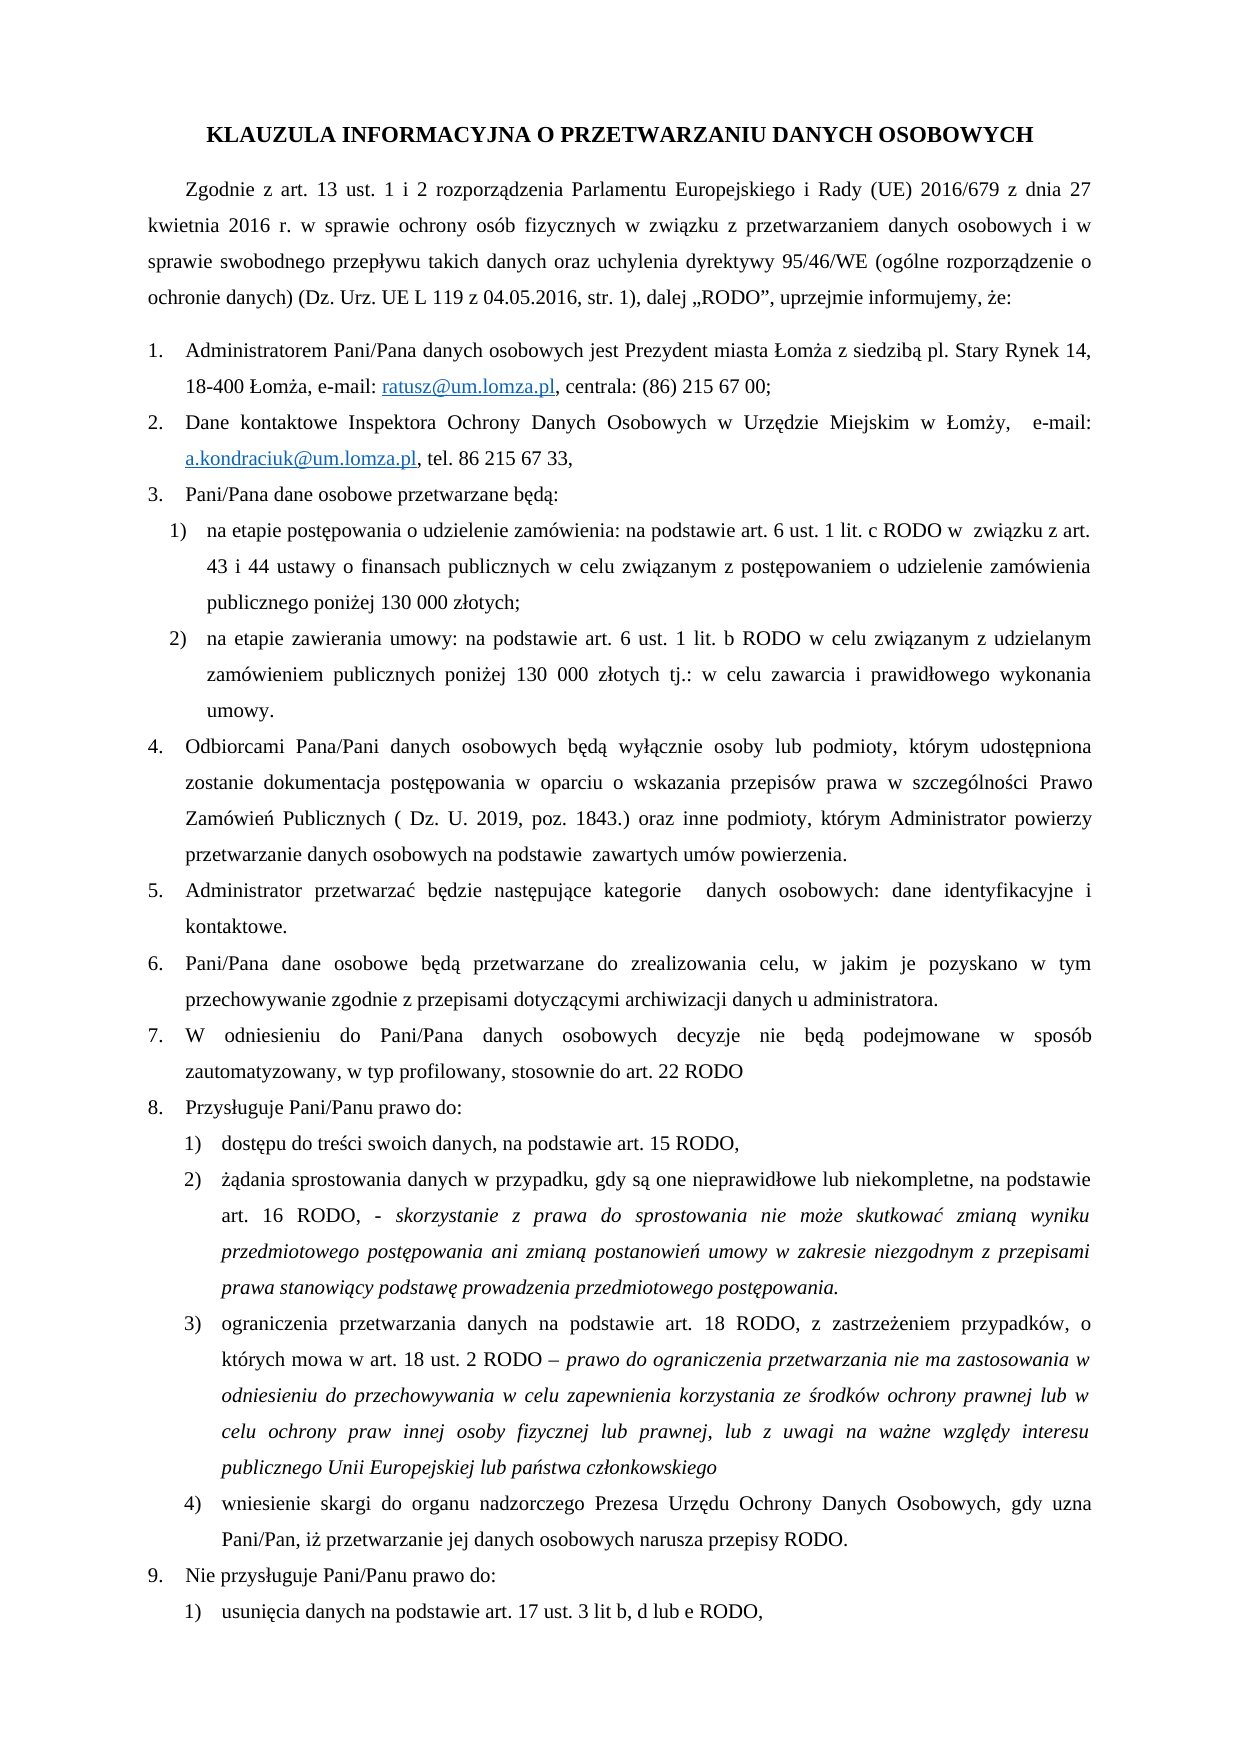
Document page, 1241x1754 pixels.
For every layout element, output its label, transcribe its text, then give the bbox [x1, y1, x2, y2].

list Przysługuje Pani/Panu prawo do: [148, 1095, 1093, 1119]
list na etapie zawierania umowy: na podstawie art. 6 ust. 1 lit. b RODO w celu związanym z udzielanym zamówieniem publicznych poniżej 130 000 złotych tj.: w celu zawarcia i prawidłowego wykonania umowy. [169, 626, 1093, 722]
list Nie przysługuje Pani/Panu prawo do: [148, 1563, 1093, 1587]
list Dane kontaktowe Inspektora Ochrony Danych Osobowych w Urzędzie Miejskim w Łomży, e-mail: a.kondraciuk@um.lomza.pl, tel. 86 215 67 33, [148, 410, 1093, 470]
list na etapie postępowania o udzielenie zamówienia: na podstawie art. 6 ust. 1 lit. c RODO w związku z art. 43 i 44 ustawy o finansach publicznych w celu związanym z postępowaniem o udzielenie zamówienia publicznego poniżej 130 000 złotych; [169, 518, 1093, 614]
list żądania sprostowania danych w przypadku, gdy są one nieprawidłowe lub niekompletne, na podstawie art. 16 RODO, - skorzystanie z prawa do sprostowania nie może skutkować zmianą wyniku przedmiotowego postępowania ani zmianą postanowień umowy w zakresie niezgodnym z przepisami prawa stanowiący podstawę prowadzenia przedmiotowego postępowania. [184, 1167, 1093, 1299]
list W odniesieniu do Pani/Pana danych osobowych decyzje nie będą podejmowane w sposób zautomatyzowany, w typ profilowany, stosownie do art. 22 RODO [148, 1023, 1093, 1083]
list dostępu do treści swoich danych, na podstawie art. 15 RODO, [184, 1131, 1093, 1155]
list Administrator przetwarzać będzie następujące kategorie danych osobowych: dane identyfikacyjne i kontaktowe. [148, 878, 1093, 938]
list usunięcia danych na podstawie art. 17 ust. 3 lit b, d lub e RODO, [184, 1599, 1093, 1623]
list Pani/Pana dane osobowe będą przetwarzane do zrealizowania celu, w jakim je pozyskano w tym przechowywanie zgodnie z przepisami dotyczącymi archiwizacji danych u administratora. [148, 951, 1093, 1011]
list Odbiorcami Pana/Pani danych osobowych będą wyłącznie osoby lub podmioty, którym udostępniona zostanie dokumentacja postępowania w oparciu o wskazania przepisów prawa w szczególności Prawo Zamówień Publicznych ( Dz. U. 2019, poz. 1843.) oraz inne podmioty, którym Administrator powierzy przetwarzanie danych osobowych na podstawie zawartych umów powierzenia. [148, 734, 1093, 866]
text Zgodnie z art. 13 ust. 1 i 2 rozporządzenia Parlamentu Europejskiego i Rady (UE) 2016/679 z dnia 27 kwietnia 2016 r. w sprawie ochrony osób fizycznych w związku z przetwarzaniem danych osobowych i w sprawie swobodnego przepływu takich danych oraz uchylenia dyrektywy 95/46/WE (ogólne rozporządzenie o ochronie danych) (Dz. Urz. UE L 119 z 04.05.2016, str. 1), dalej „RODO”, uprzejmie informujemy, że: [148, 177, 1093, 309]
text KLAUZULA INFORMACYJNA O PRZETWARZANIU DANYCH OSOBOWYCH [148, 121, 1093, 147]
list ograniczenia przetwarzania danych na podstawie art. 18 RODO, z zastrzeżeniem przypadków, o których mowa w art. 18 ust. 2 RODO – prawo do ograniczenia przetwarzania nie ma zastosowania w odniesieniu do przechowywania w celu zapewnienia korzystania ze środków ochrony prawnej lub w celu ochrony praw innej osoby fizycznej lub prawnej, lub z uwagi na ważne względy interesu publicznego Unii Europejskiej lub państwa członkowskiego [184, 1311, 1093, 1479]
list Administratorem Pani/Pana danych osobowych jest Prezydent miasta Łomża z siedzibą pl. Stary Rynek 14, 18-400 Łomża, e-mail: ratusz@um.lomza.pl, centrala: (86) 215 67 00; [148, 338, 1093, 398]
list wniesienie skargi do organu nadzorczego Prezesa Urzędu Ochrony Danych Osobowych, gdy uzna Pani/Pan, iż przetwarzanie jej danych osobowych narusza przepisy RODO. [184, 1491, 1093, 1551]
list Pani/Pana dane osobowe przetwarzane będą: [148, 482, 1093, 506]
